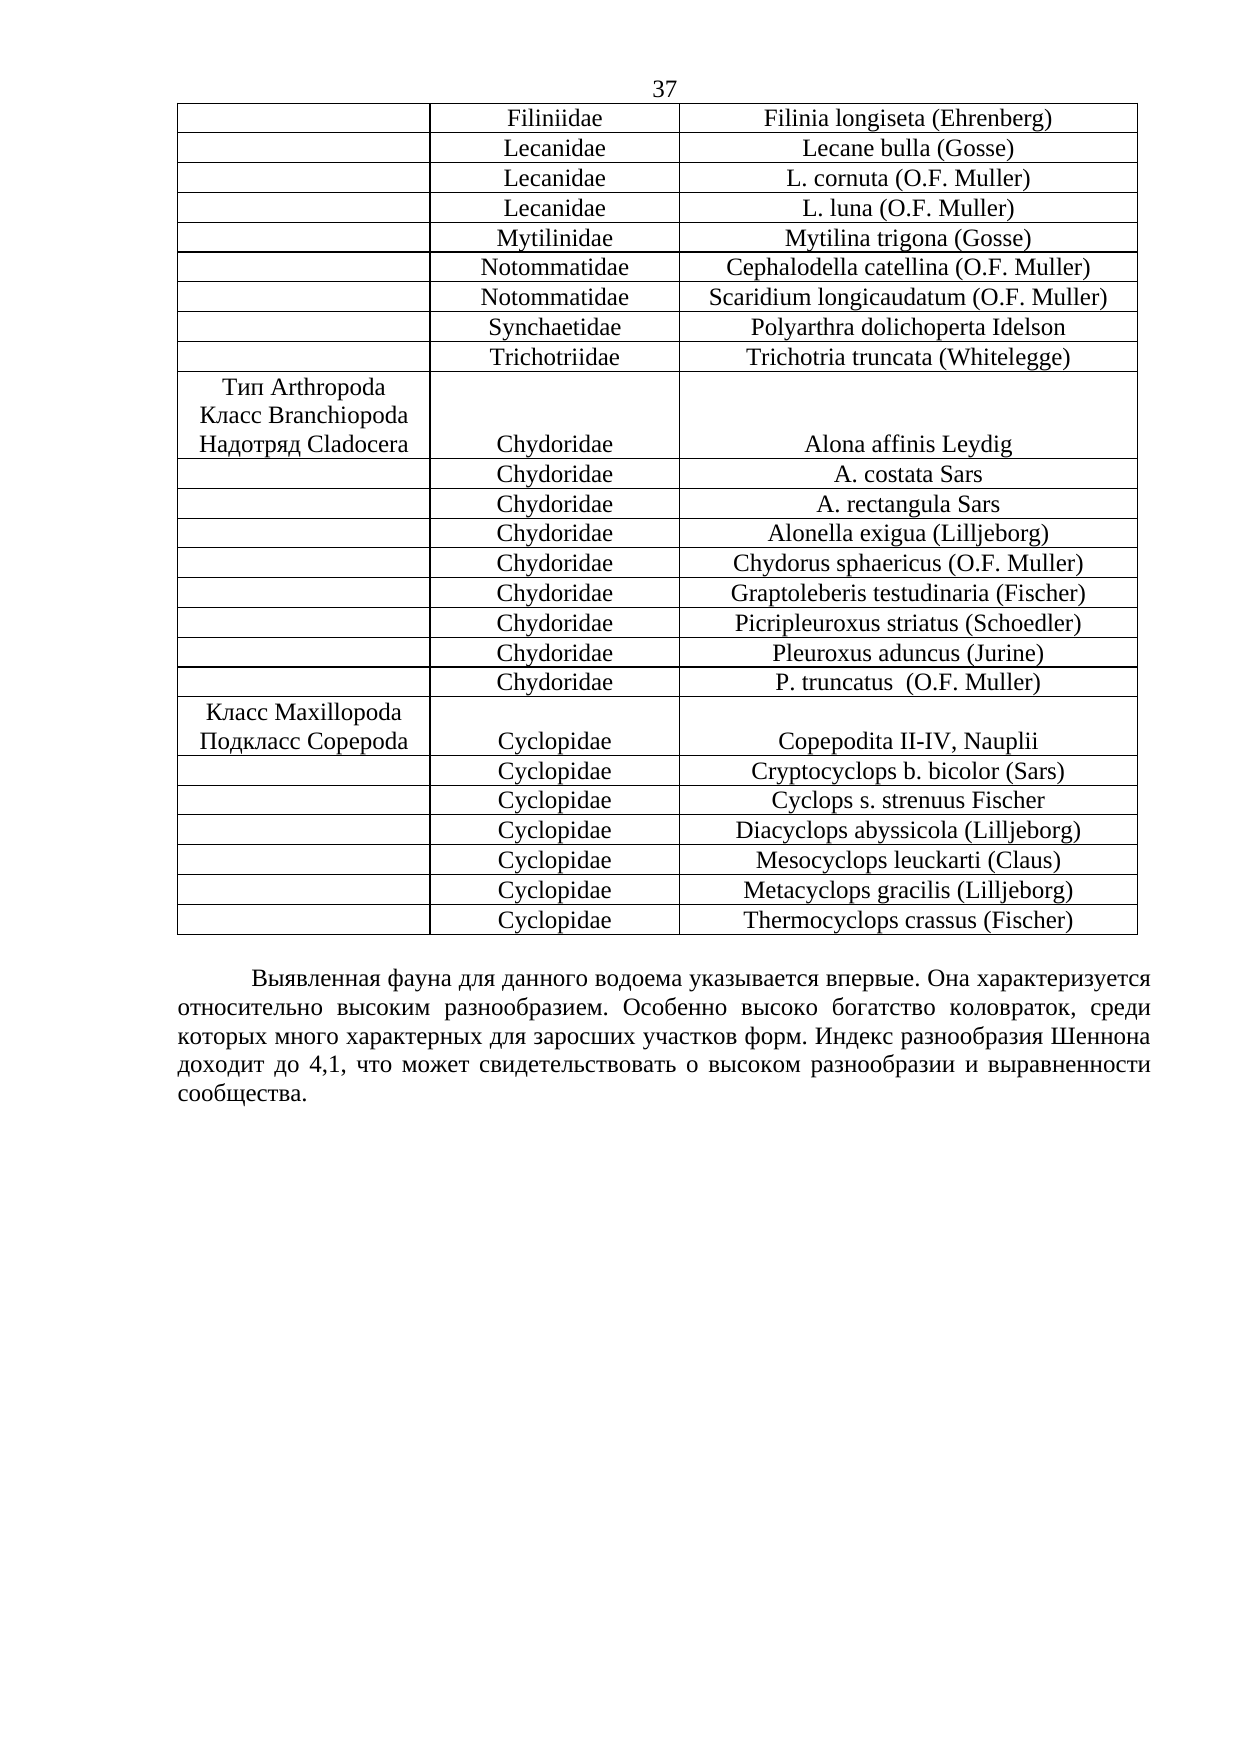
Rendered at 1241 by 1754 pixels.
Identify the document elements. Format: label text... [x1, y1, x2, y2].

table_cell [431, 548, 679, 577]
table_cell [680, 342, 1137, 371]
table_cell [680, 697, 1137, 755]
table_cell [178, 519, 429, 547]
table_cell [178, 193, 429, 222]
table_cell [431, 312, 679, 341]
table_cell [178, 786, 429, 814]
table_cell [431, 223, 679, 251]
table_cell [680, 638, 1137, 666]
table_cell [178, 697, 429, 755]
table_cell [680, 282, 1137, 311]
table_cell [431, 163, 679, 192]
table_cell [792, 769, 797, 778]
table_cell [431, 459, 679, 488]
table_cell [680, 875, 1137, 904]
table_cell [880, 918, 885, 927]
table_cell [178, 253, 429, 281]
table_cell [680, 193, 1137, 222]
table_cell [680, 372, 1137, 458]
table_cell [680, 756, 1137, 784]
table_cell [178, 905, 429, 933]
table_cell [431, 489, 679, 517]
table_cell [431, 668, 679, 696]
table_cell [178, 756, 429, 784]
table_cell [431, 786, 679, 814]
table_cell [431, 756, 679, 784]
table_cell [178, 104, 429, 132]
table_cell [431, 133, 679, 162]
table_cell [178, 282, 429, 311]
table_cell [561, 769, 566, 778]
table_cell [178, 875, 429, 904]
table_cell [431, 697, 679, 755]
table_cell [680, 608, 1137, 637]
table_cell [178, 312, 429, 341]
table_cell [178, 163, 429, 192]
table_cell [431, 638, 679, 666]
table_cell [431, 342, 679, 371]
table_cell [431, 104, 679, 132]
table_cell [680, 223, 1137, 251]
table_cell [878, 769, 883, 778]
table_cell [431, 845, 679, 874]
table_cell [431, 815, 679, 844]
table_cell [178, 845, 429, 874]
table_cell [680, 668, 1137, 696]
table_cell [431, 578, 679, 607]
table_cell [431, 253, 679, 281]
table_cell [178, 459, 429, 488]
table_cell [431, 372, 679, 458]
text Выявленная фауна для данного водоема указывается впервые. Она характеризуется относительно высоким разнообразием. Особенно высоко богатство коловраток, среди которых много характерных для заросших участков форм. Индекс разнообразия Шеннона доходит до 4,1, что может свидетельствовать о высоком разнообразии и выравненности сообщества. [177, 963, 1152, 1107]
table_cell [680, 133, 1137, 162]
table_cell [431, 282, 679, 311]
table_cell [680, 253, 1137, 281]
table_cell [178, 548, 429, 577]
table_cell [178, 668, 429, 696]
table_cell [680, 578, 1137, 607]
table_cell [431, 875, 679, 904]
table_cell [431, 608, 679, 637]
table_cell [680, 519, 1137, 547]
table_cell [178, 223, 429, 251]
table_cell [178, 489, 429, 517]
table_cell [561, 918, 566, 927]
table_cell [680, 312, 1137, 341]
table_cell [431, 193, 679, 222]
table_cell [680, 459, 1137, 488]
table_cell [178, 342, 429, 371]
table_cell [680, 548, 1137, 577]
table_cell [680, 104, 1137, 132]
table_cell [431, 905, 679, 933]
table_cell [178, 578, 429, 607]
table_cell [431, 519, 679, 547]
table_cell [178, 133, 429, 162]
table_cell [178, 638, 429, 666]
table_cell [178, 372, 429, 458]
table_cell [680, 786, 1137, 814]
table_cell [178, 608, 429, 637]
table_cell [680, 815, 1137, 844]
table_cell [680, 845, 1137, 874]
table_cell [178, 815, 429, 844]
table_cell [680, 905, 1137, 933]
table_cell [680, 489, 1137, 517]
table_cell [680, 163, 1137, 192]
